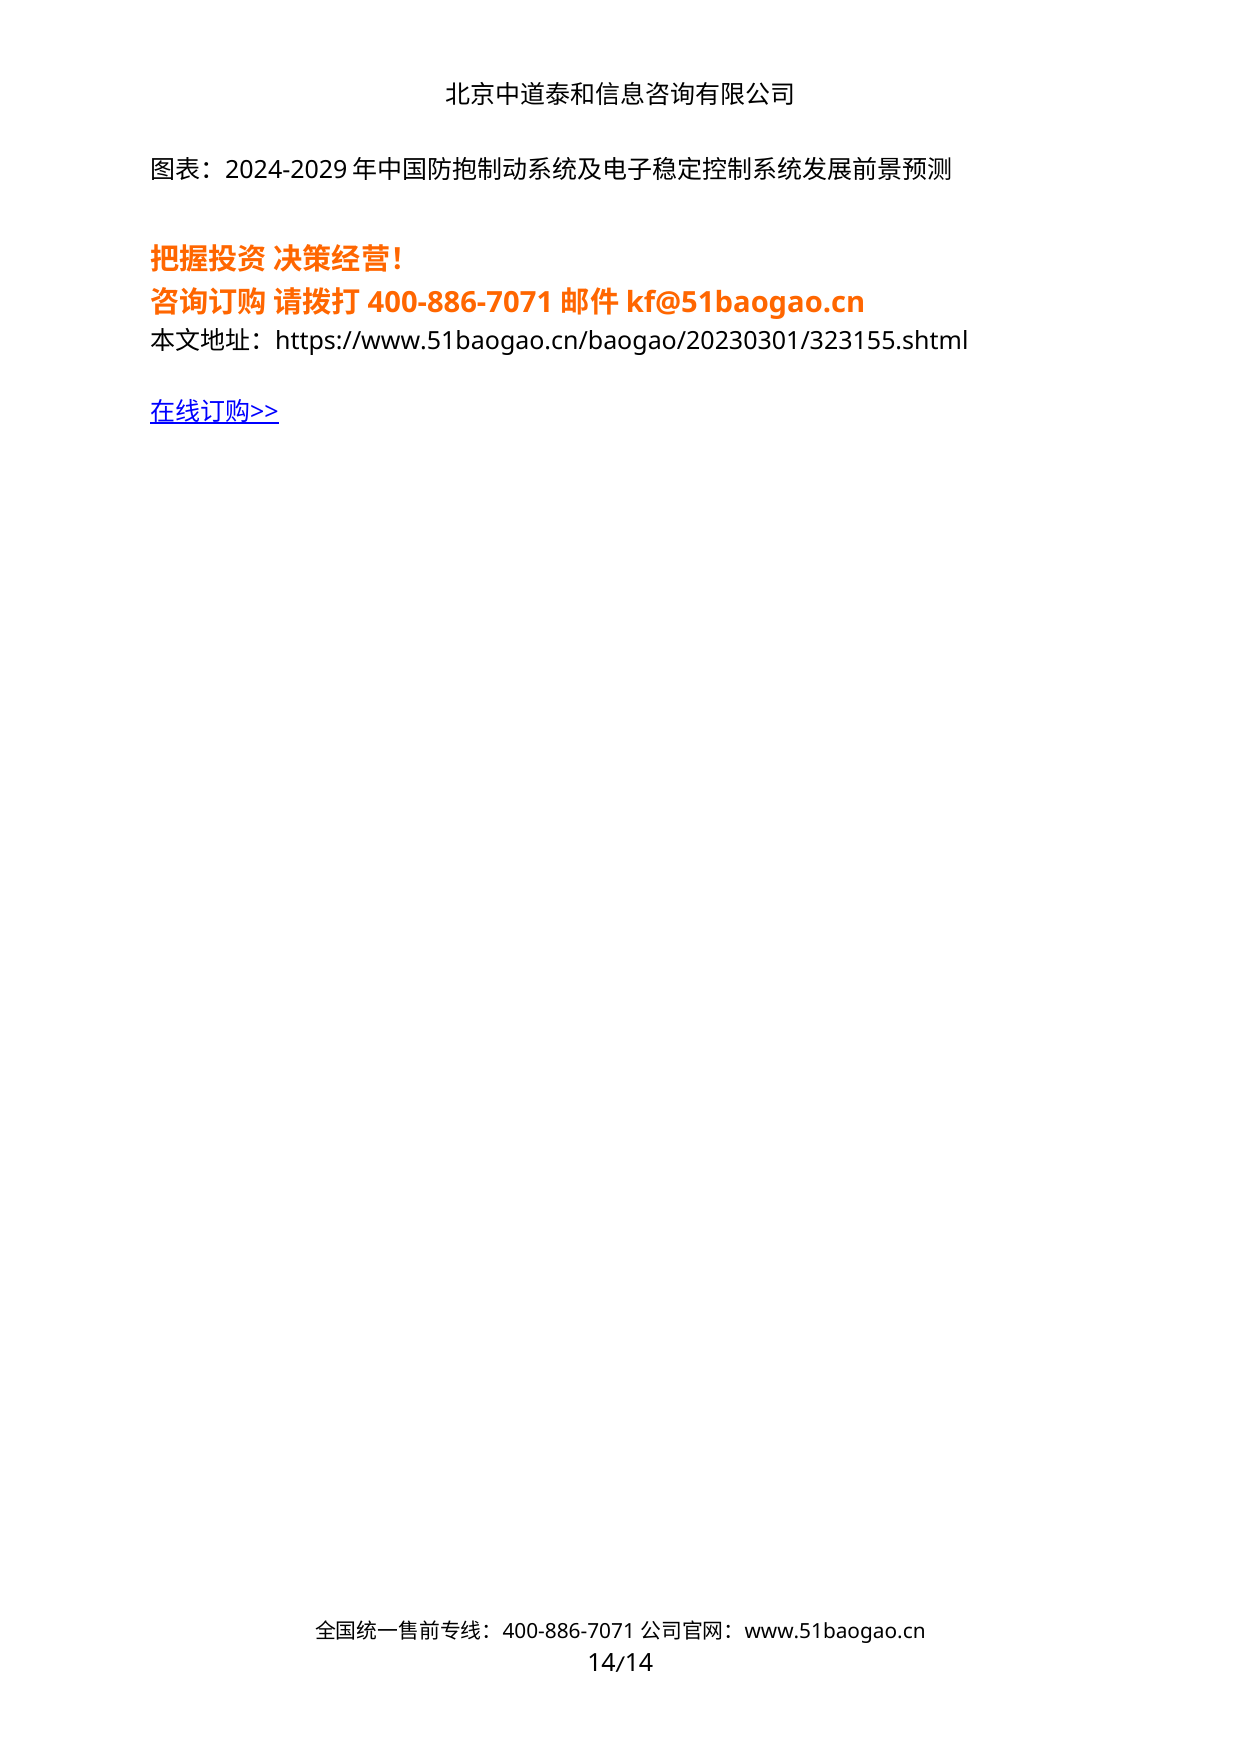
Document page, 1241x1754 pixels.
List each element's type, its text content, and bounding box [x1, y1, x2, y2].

text 图表：2024-2029年中国防抱制动系统及电子稳定控制系统发展前景预测 [150, 150, 1090, 186]
text 在线订购>> [150, 357, 1090, 427]
text 把握投资 决策经营！咨询订购 请拨打 400-886-7071 邮件 kf@51baogao.cn本文地址：https://www.51baogao.cn/baogao/20230301/323155.shtml [150, 202, 1090, 357]
